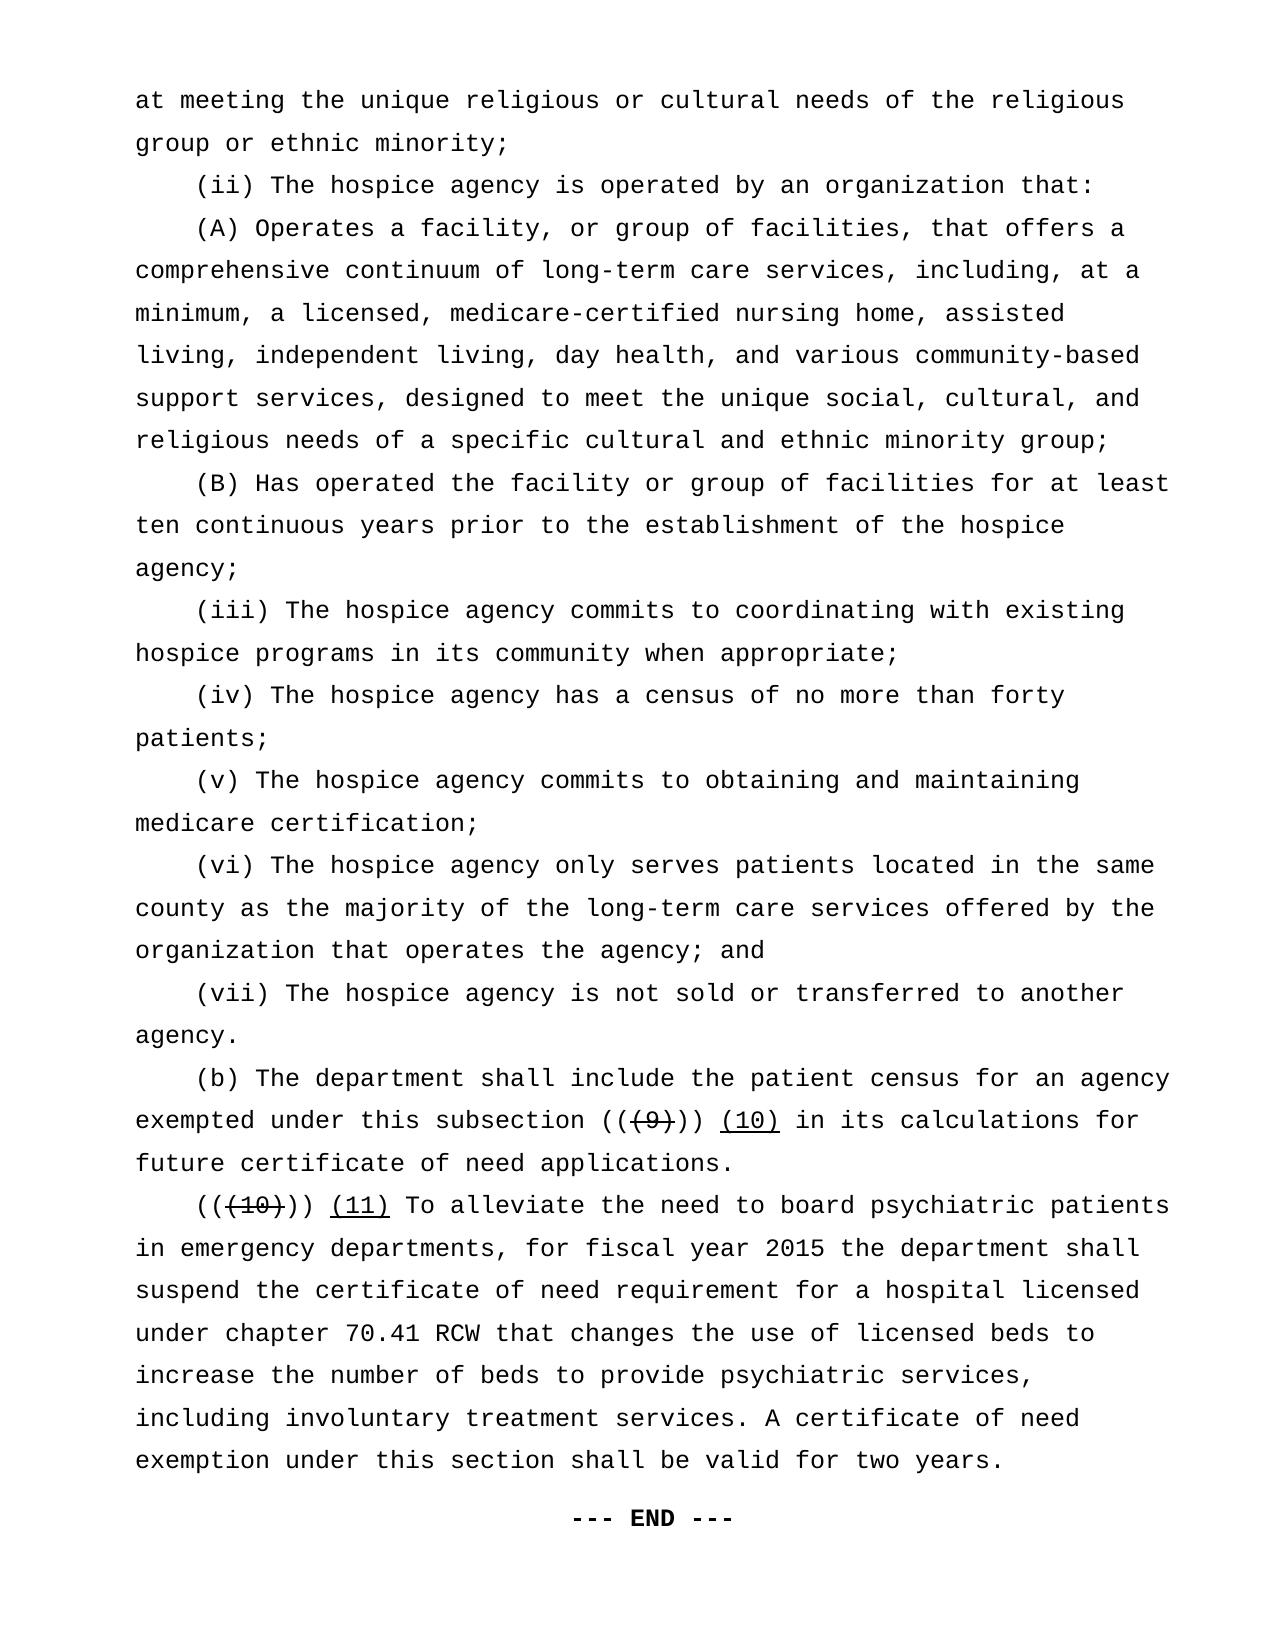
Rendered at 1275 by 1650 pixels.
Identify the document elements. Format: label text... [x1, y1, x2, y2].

text (vii) The hospice agency is not sold or transferred to another agency. [135, 967, 1170, 1052]
text (iii) The hospice agency commits to coordinating with existing hospice programs in its community when appropriate; [135, 585, 1170, 670]
text (ii) The hospice agency is operated by an organization that: [135, 160, 1170, 202]
text (((10))) (11) To alleviate the need to board psychiatric patients in emergency departments, for fiscal year 2015 the department shall suspend the certificate of need requirement for a hospital licensed under chapter 70.41 RCW that changes the use of licensed beds to increase the number of beds to provide psychiatric services, including involuntary treatment services. A certificate of need exemption under this section shall be valid for two years. [135, 1180, 1170, 1477]
text (B) Has operated the facility or group of facilities for at least ten continuous years prior to the establishment of the hospice agency; [135, 457, 1170, 585]
text (iv) The hospice agency has a census of no more than forty patients; [135, 670, 1170, 755]
text (A) Operates a facility, or group of facilities, that offers a comprehensive continuum of long-term care services, including, at a minimum, a licensed, medicare-certified nursing home, assisted living, independent living, day health, and various community-based support services, designed to meet the unique social, cultural, and religious needs of a specific cultural and ethnic minority group; [135, 202, 1170, 457]
text (b) The department shall include the patient census for an agency exempted under this subsection (((9))) (10) in its calculations for future certificate of need applications. [135, 1052, 1170, 1180]
text (vi) The hospice agency only serves patients located in the same county as the majority of the long-term care services offered by the organization that operates the agency; and [135, 840, 1170, 967]
text (v) The hospice agency commits to obtaining and maintaining medicare certification; [135, 755, 1170, 840]
text --- END --- [135, 1506, 1170, 1534]
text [135, 75, 1170, 160]
